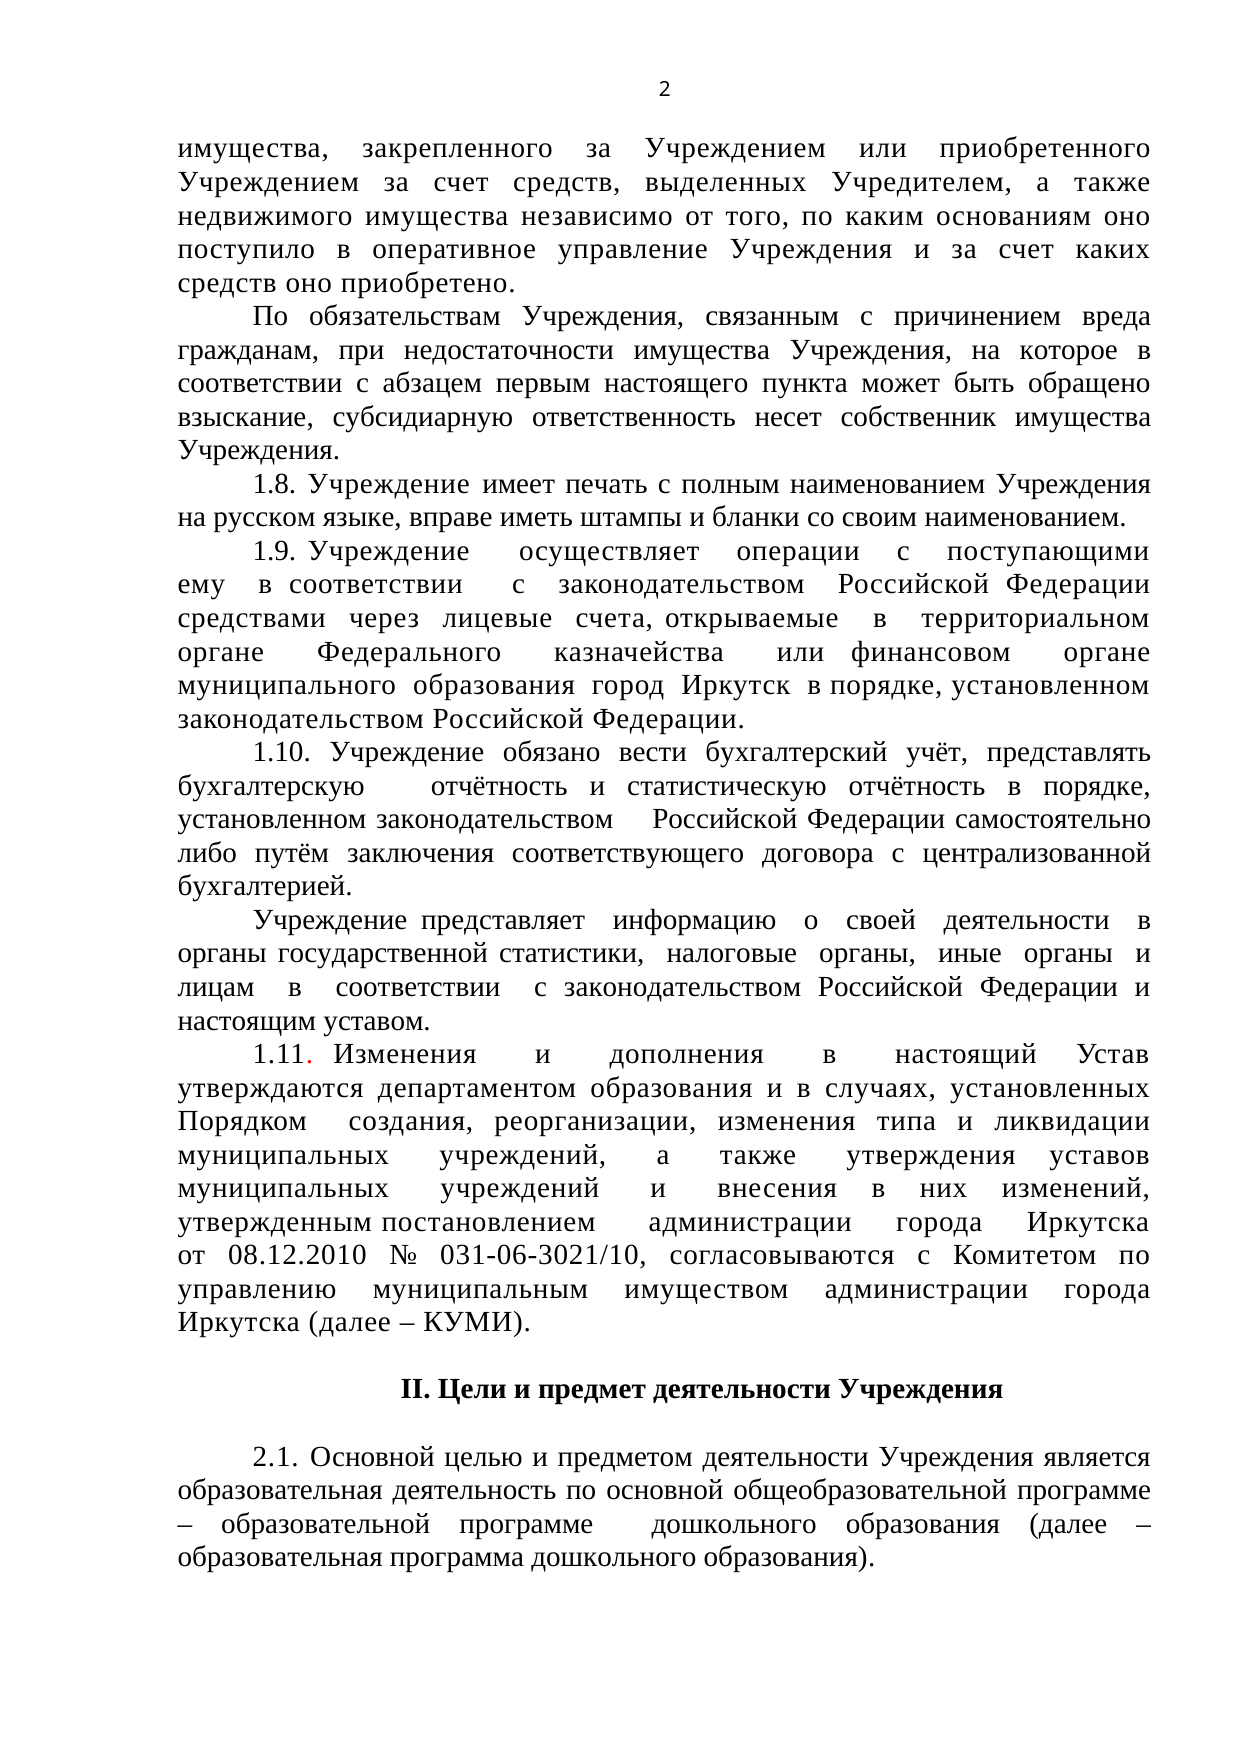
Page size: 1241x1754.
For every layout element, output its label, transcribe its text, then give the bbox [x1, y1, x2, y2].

text Учреждение представляет информацию о своей деятельности в органы государственной статистики, налоговые органы, иные органы и лицам в соответствии с законодательством Российской Федерации и настоящим уставом. [177, 902, 1152, 1036]
text 1.9. Учреждение осуществляет операции с поступающими ему в соответствии с законодательством Российской Федерации средствами через лицевые счета, открываемые в территориальном органе Федерального казначейства или финансовом органе муниципального образования город Иркутск в порядке, установленном законодательством Российской Федерации. [177, 533, 1152, 734]
text 2.1. Основной целью и предметом деятельности Учреждения является образовательная деятельность по основной общеобразовательной программе – образовательной программе дошкольного образования (далее – образовательная программа дошкольного образования). [177, 1439, 1152, 1573]
text 1.11. Изменения и дополнения в настоящий Устав утверждаются департаментом образования и в случаях, установленных Порядком создания, реорганизации, изменения типа и ликвидации муниципальных учреждений, а также утверждения уставов муниципальных учреждений и внесения в них изменений, утвержденным постановлением администрации города Иркутска от 08.12.2010 № 031-06-3021/10, согласовываются с Комитетом по управлению муниципальным имуществом администрации города Иркутска (далее – КУМИ). [177, 1036, 1152, 1338]
text 1.8. Учреждение имеет печать с полным наименованием Учреждения на русском языке, вправе иметь штампы и бланки со своим наименованием. [177, 466, 1152, 533]
text По обязательствам Учреждения, связанным с причинением вреда гражданам, при недостаточности имущества Учреждения, на которое в соответствии с абзацем первым настоящего пункта может быть обращено взыскание, субсидиарную ответственность несет собственник имущества Учреждения. [177, 298, 1152, 466]
text 1.10. Учреждение обязано вести бухгалтерский учёт, представлять бухгалтерскую отчётность и статистическую отчётность в порядке, установленном законодательством Российской Федерации самостоятельно либо путём заключения соответствующего договора с централизованной бухгалтерией. [177, 734, 1152, 902]
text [177, 131, 1152, 298]
text II. Цели и предмет деятельности Учреждения [177, 1372, 1152, 1405]
